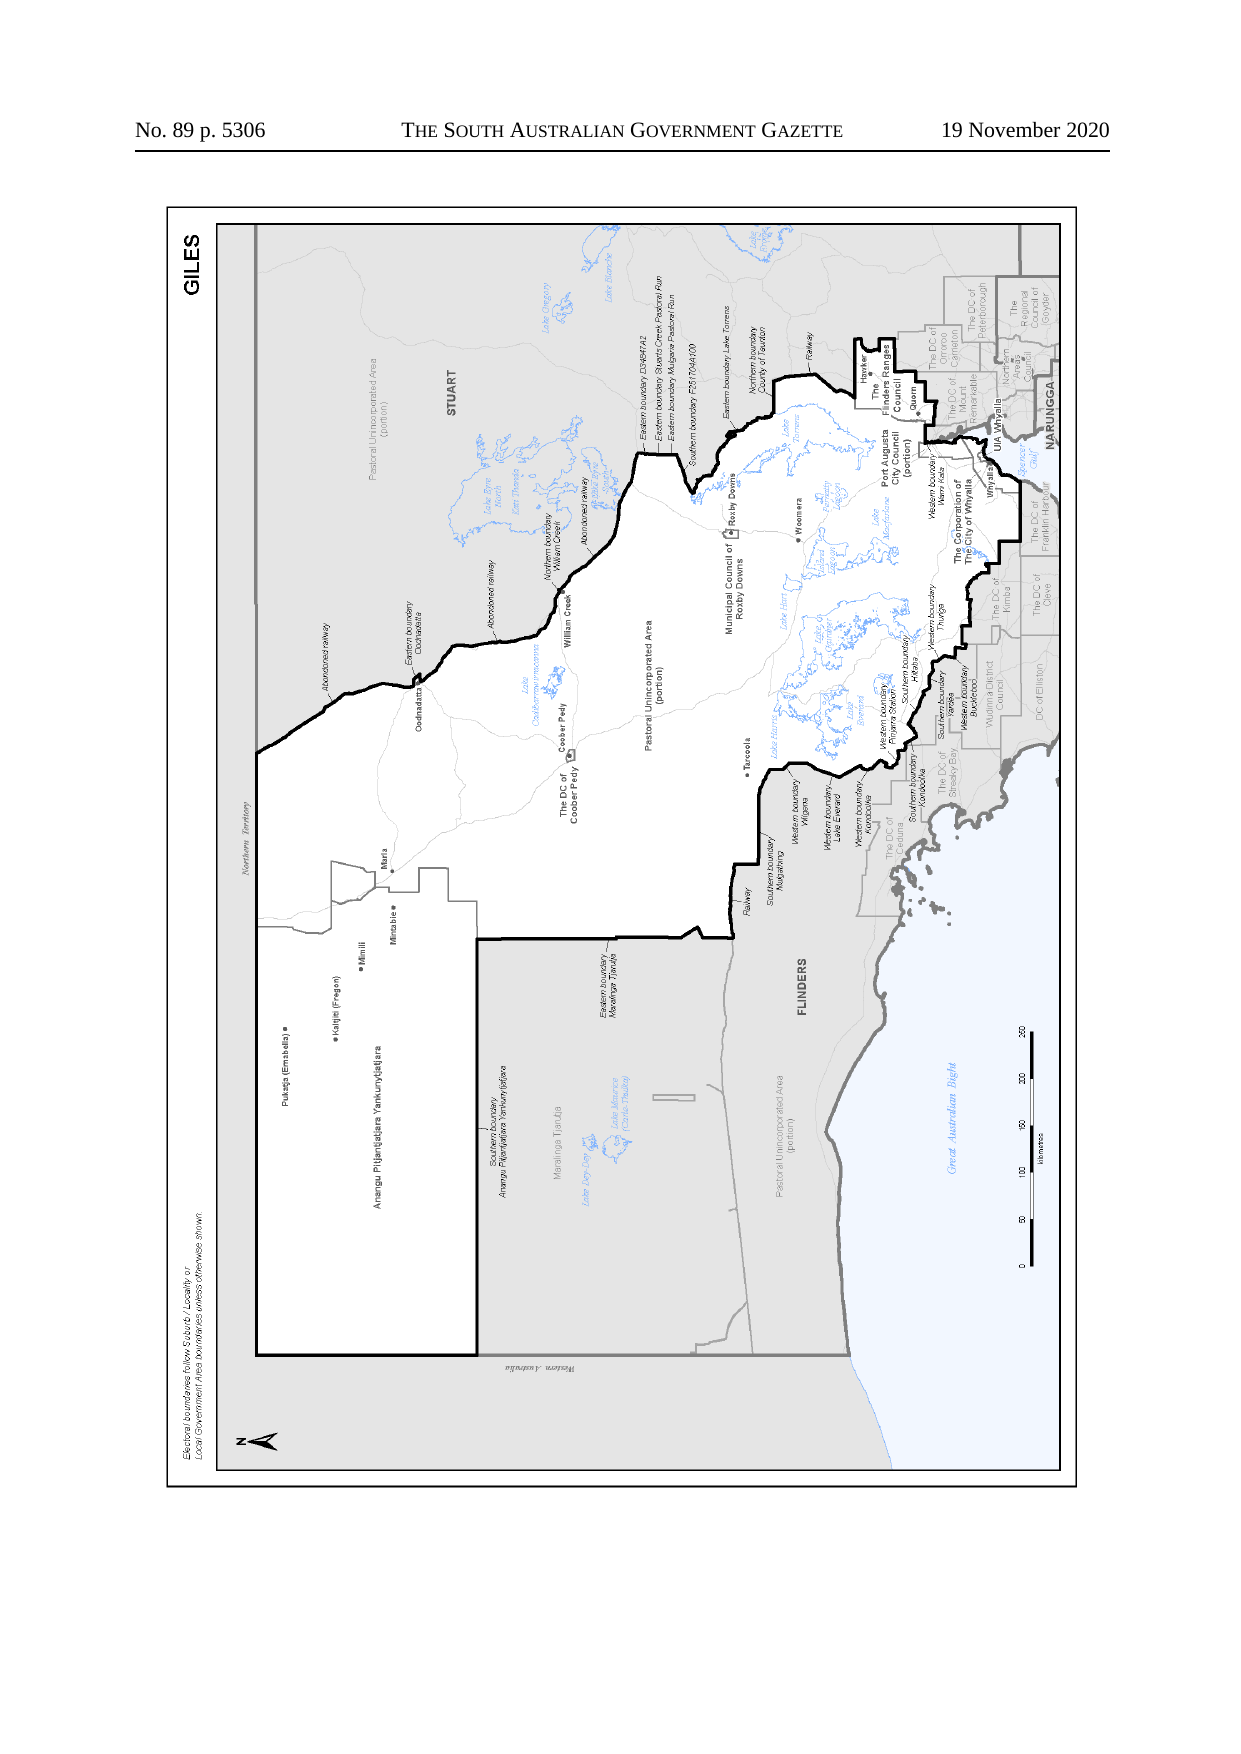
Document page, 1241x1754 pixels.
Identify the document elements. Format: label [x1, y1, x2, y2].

picture [134, 174, 1109, 1552]
